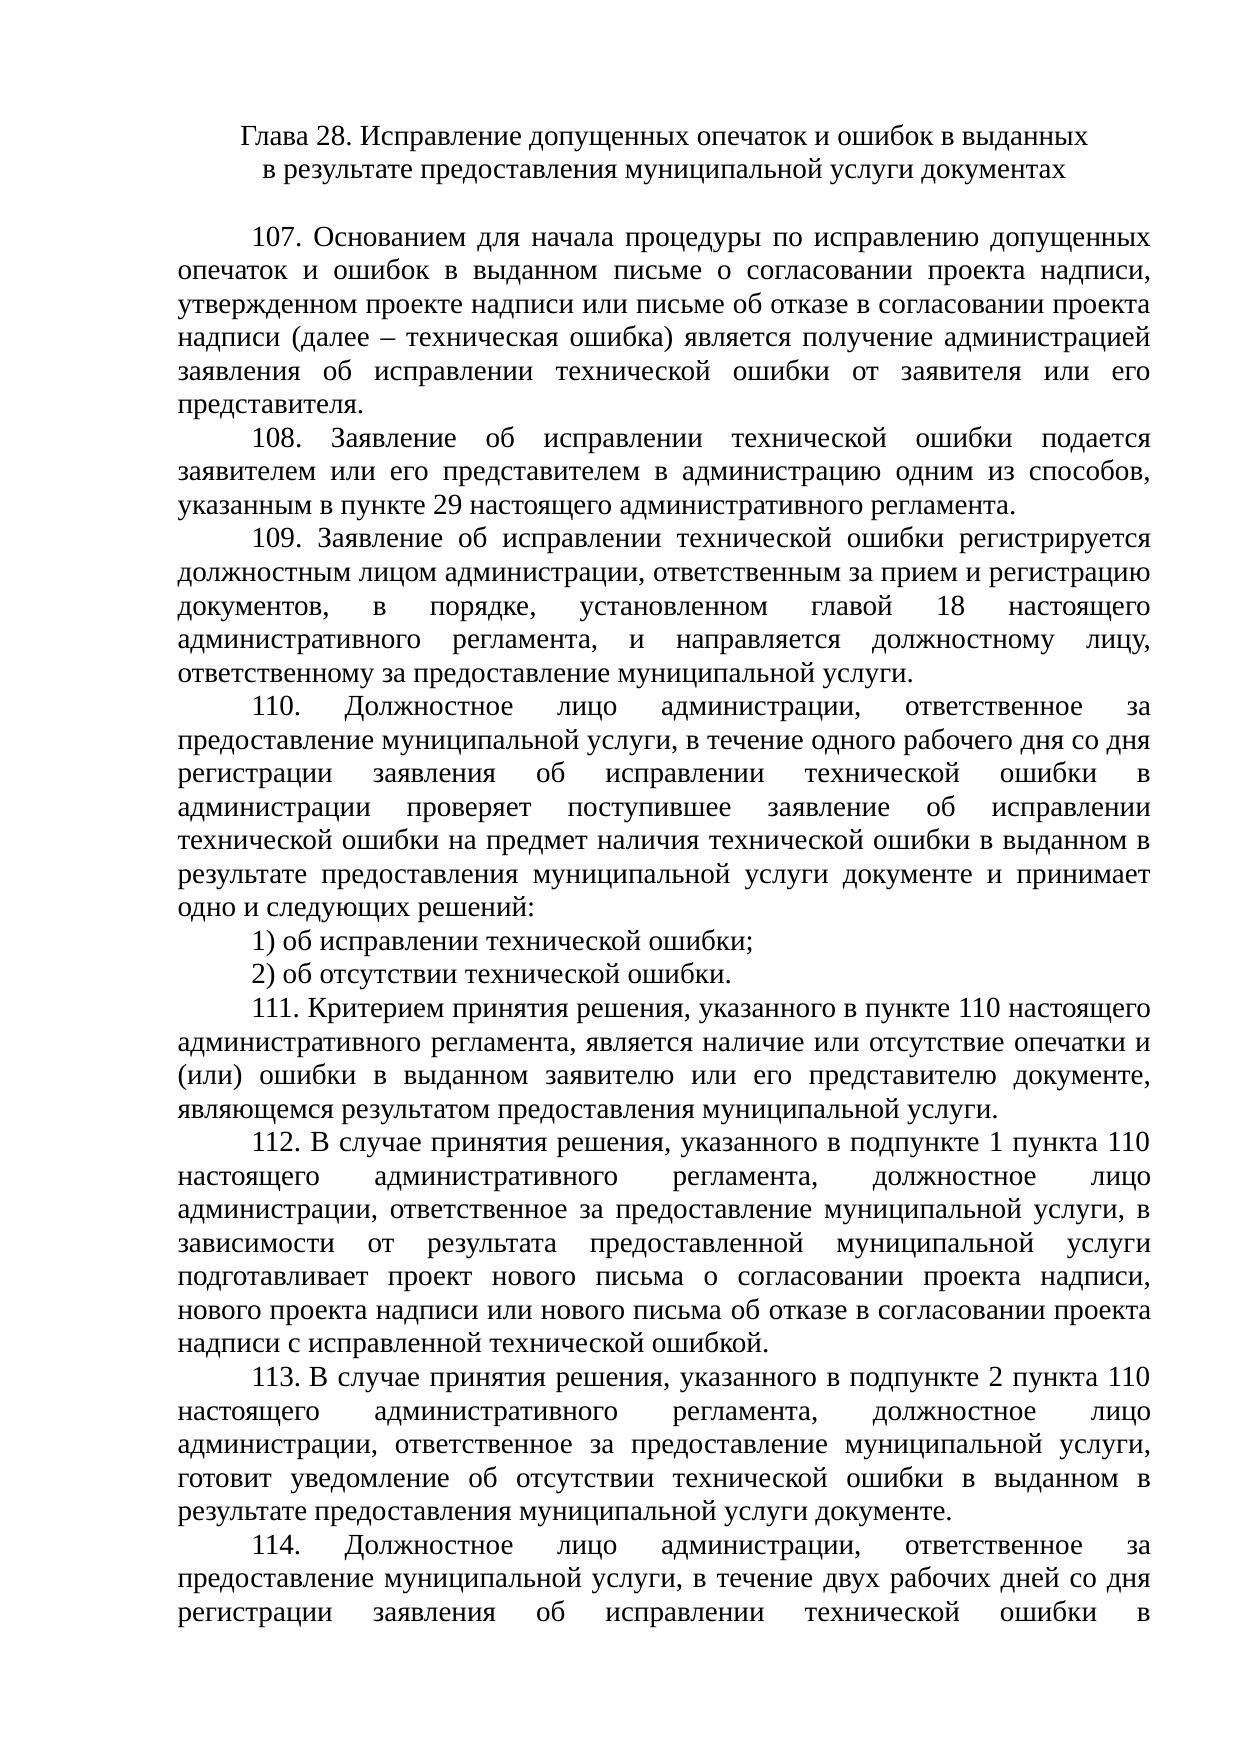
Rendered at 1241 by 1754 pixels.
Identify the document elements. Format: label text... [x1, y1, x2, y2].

text 2) об отсутствии технической ошибки. [177, 957, 1152, 990]
text 110. Должностное лицо администрации, ответственное за предоставление муниципальной услуги, в течение одного рабочего дня со дня регистрации заявления об исправлении технической ошибки в администрации проверяет поступившее заявление об исправлении технической ошибки на предмет наличия технической ошибки в выданном в результате предоставления муниципальной услуги документе и принимает одно и следующих решений: [177, 688, 1152, 923]
text 108. Заявление об исправлении технической ошибки подается заявителем или его представителем в администрацию одним из способов, указанным в пункте 29 настоящего административного регламента. [177, 420, 1152, 521]
text Глава 28. Исправление допущенных опечаток и ошибок в выданных в результате предоставления муниципальной услуги документах [177, 118, 1152, 185]
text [177, 1527, 1152, 1627]
text 1) об исправлении технической ошибки; [177, 923, 1152, 957]
text 109. Заявление об исправлении технической ошибки регистрируется должностным лицом администрации, ответственным за прием и регистрацию документов, в порядке, установленном главой 18 настоящего административного регламента, и направляется должностному лицу, ответственному за предоставление муниципальной услуги. [177, 521, 1152, 688]
text 112. В случае принятия решения, указанного в подпункте 1 пункта 110 настоящего административного регламента, должностное лицо администрации, ответственное за предоставление муниципальной услуги, в зависимости от результата предоставленной муниципальной услуги подготавливает проект нового письма о согласовании проекта надписи, нового проекта надписи или нового письма об отказе в согласовании проекта надписи с исправленной технической ошибкой. [177, 1124, 1152, 1359]
text 111. Критерием принятия решения, указанного в пункте 110 настоящего административного регламента, является наличие или отсутствие опечатки и (или) ошибки в выданном заявителю или его представителю документе, являющемся результатом предоставления муниципальной услуги. [177, 990, 1152, 1124]
text 113. В случае принятия решения, указанного в подпункте 2 пункта 110 настоящего административного регламента, должностное лицо администрации, ответственное за предоставление муниципальной услуги, готовит уведомление об отсутствии технической ошибки в выданном в результате предоставления муниципальной услуги документе. [177, 1359, 1152, 1527]
text 107. Основанием для начала процедуры по исправлению допущенных опечаток и ошибок в выданном письме о согласовании проекта надписи, утвержденном проекте надписи или письме об отказе в согласовании проекта надписи (далее – техническая ошибка) является получение администрацией заявления об исправлении технической ошибки от заявителя или его представителя. [177, 219, 1152, 420]
